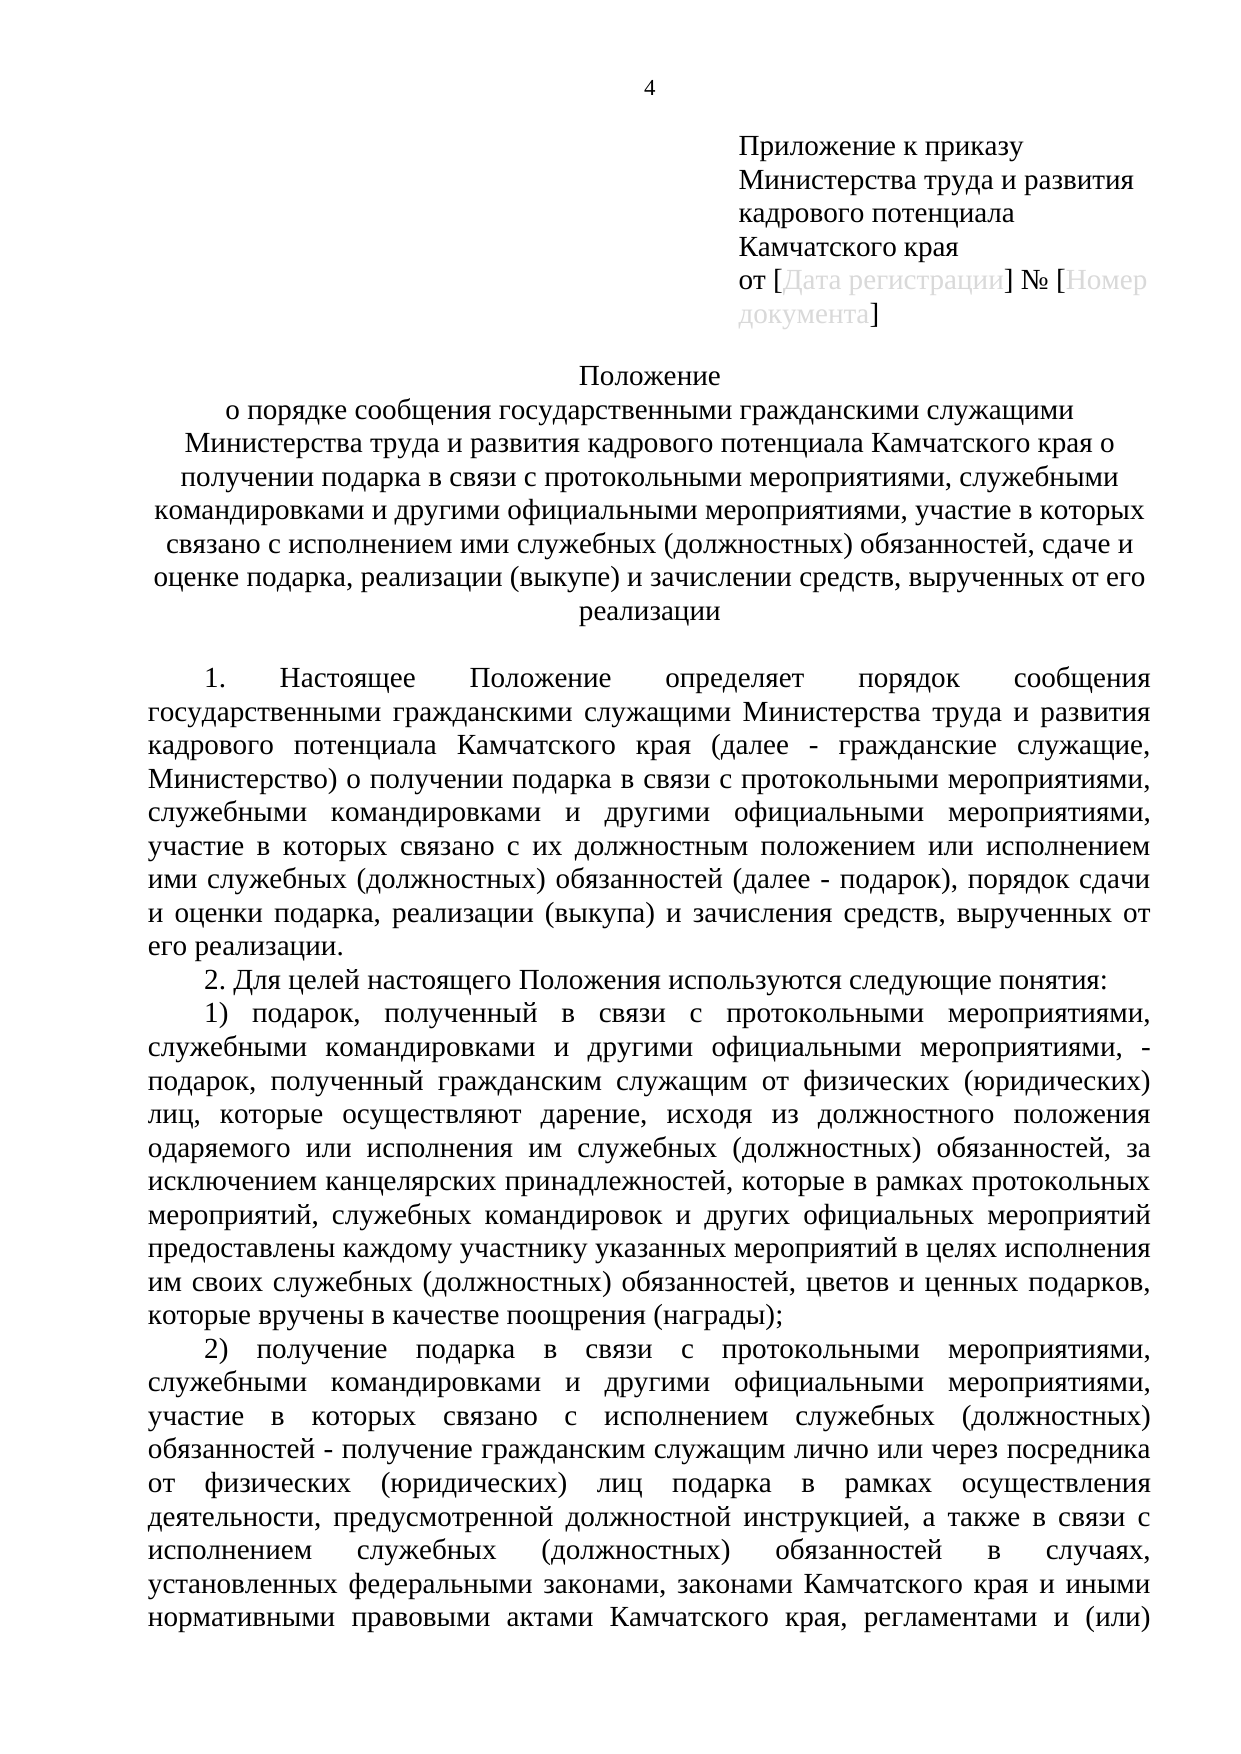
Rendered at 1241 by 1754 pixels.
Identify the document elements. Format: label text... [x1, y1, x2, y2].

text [148, 1331, 1152, 1633]
text о порядке сообщения государственными гражданскими служащими Министерства труда и развития кадрового потенциала Камчатского края о получении подарка в связи с протокольными мероприятиями, служебными командировками и другими официальными мероприятиями, участие в которых связано с исполнением ими служебных (должностных) обязанностей, сдаче и оценке подарка, реализации (выкупе) и зачислении средств, вырученных от его реализации [148, 392, 1152, 627]
text Положение [148, 358, 1152, 392]
text 1) подарок, полученный в связи с протокольными мероприятиями, служебными командировками и другими официальными мероприятиями, - подарок, полученный гражданским служащим от физических (юридических) лиц, которые осуществляют дарение, исходя из должностного положения одаряемого или исполнения им служебных (должностных) обязанностей, за исключением канцелярских принадлежностей, которые в рамках протокольных мероприятий, служебных командировок и других официальных мероприятий предоставлены каждому участнику указанных мероприятий в целях исполнения им своих служебных (должностных) обязанностей, цветов и ценных подарков, которые вручены в качестве поощрения (награды); [148, 996, 1152, 1331]
text 1. Настоящее Положение определяет порядок сообщения государственными гражданскими служащими Министерства труда и развития кадрового потенциала Камчатского края (далее - гражданские служащие, Министерство) о получении подарка в связи с протокольными мероприятиями, служебными командировками и другими официальными мероприятиями, участие в которых связано с их должностным положением или исполнением ими служебных (должностных) обязанностей (далее - подарок), порядок сдачи и оценки подарка, реализации (выкупа) и зачисления средств, вырученных от его реализации. [148, 660, 1152, 962]
text 2. Для целей настоящего Положения используются следующие понятия: [148, 962, 1152, 996]
text от [Дата регистрации] № [Номер документа] [738, 262, 1152, 329]
text Приложение к приказу Министерства труда и развития кадрового потенциала Камчатского края [738, 128, 1152, 262]
